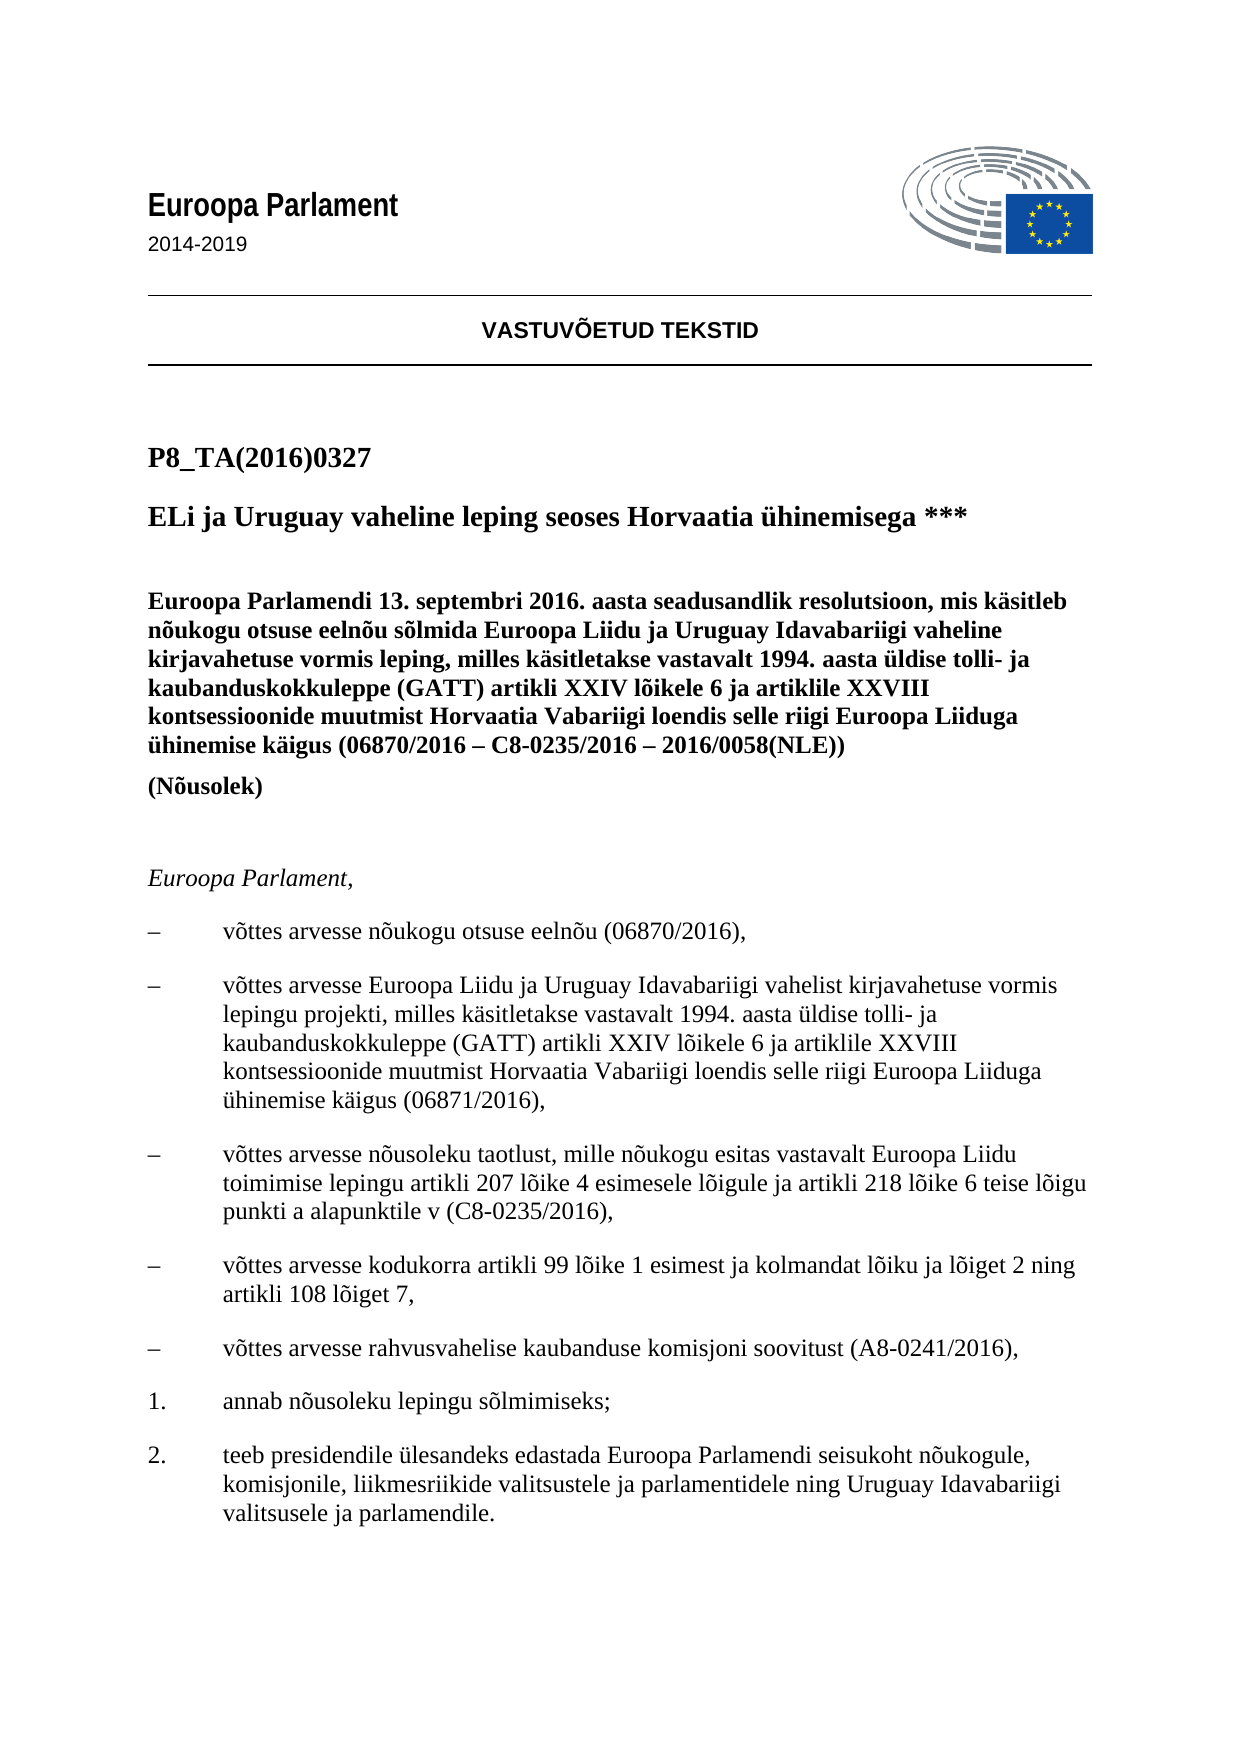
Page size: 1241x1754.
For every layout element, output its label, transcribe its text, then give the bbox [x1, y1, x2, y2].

table_header Euroopa Parlament 2014-2019 [148, 147, 856, 294]
text – võttes arvesse rahvusvahelise kaubanduse komisjoni soovitust (A8-0241/2016), [148, 1333, 1092, 1361]
subtitle P8_TA(2016)0327 [148, 441, 1092, 474]
text – võttes arvesse nõusoleku taotlust, mille nõukogu esitas vastavalt Euroopa Liidu toimimise lepingu artikli 207 lõike 4 esimesele lõigule ja artikli 218 lõike 6 teise lõigu punkti a alapunktile v (C8-0235/2016), [148, 1139, 1092, 1225]
picture [902, 146, 1093, 254]
text VASTUVÕETUD TEKSTID [148, 317, 1092, 343]
text – võttes arvesse nõukogu otsuse eelnõu (06870/2016), [148, 916, 1092, 945]
subtitle Euroopa Parlamendi 13. septembri 2016. aasta seadusandlik resolutsioon, mis käsitleb nõukogu otsuse eelnõu sõlmida Euroopa Liidu ja Uruguay Idavabariigi vaheline kirjavahetuse vormis leping, milles käsitletakse vastavalt 1994. aasta üldise tolli- ja kaubanduskokkuleppe (GATT) artikli XXIV lõikele 6 ja artiklile XXVIII kontsessioonide muutmist Horvaatia Vabariigi loendis selle riigi Euroopa Liiduga ühinemise käigus (06870/2016 – C8-0235/2016 – 2016/0058(NLE)) [148, 586, 1092, 759]
text Euroopa Parlament, [148, 863, 1092, 891]
text 2. teeb presidendile ülesandeks edastada Euroopa Parlamendi seisukoht nõukogule, komisjonile, liikmesriikide valitsustele ja parlamentidele ning Uruguay Idavabariigi valitsusele ja parlamendile. [148, 1440, 1092, 1526]
text 1. annab nõusoleku lepingu sõlmimiseks; [148, 1386, 1092, 1415]
text – võttes arvesse kodukorra artikli 99 lõike 1 esimest ja kolmandat lõiku ja lõiget 2 ning artikli 108 lõiget 7, [148, 1250, 1092, 1308]
text (Nõusolek) [148, 771, 1092, 800]
table_header [856, 147, 1093, 294]
subtitle ELi ja Uruguay vaheline leping seoses Horvaatia ühinemisega *** [148, 499, 1092, 533]
text – võttes arvesse Euroopa Liidu ja Uruguay Idavabariigi vahelist kirjavahetuse vormis lepingu projekti, milles käsitletakse vastavalt 1994. aasta üldise tolli- ja kaubanduskokkuleppe (GATT) artikli XXIV lõikele 6 ja artiklile XXVIII kontsessioonide muutmist Horvaatia Vabariigi loendis selle riigi Euroopa Liiduga ühinemise käigus (06871/2016), [148, 970, 1092, 1114]
